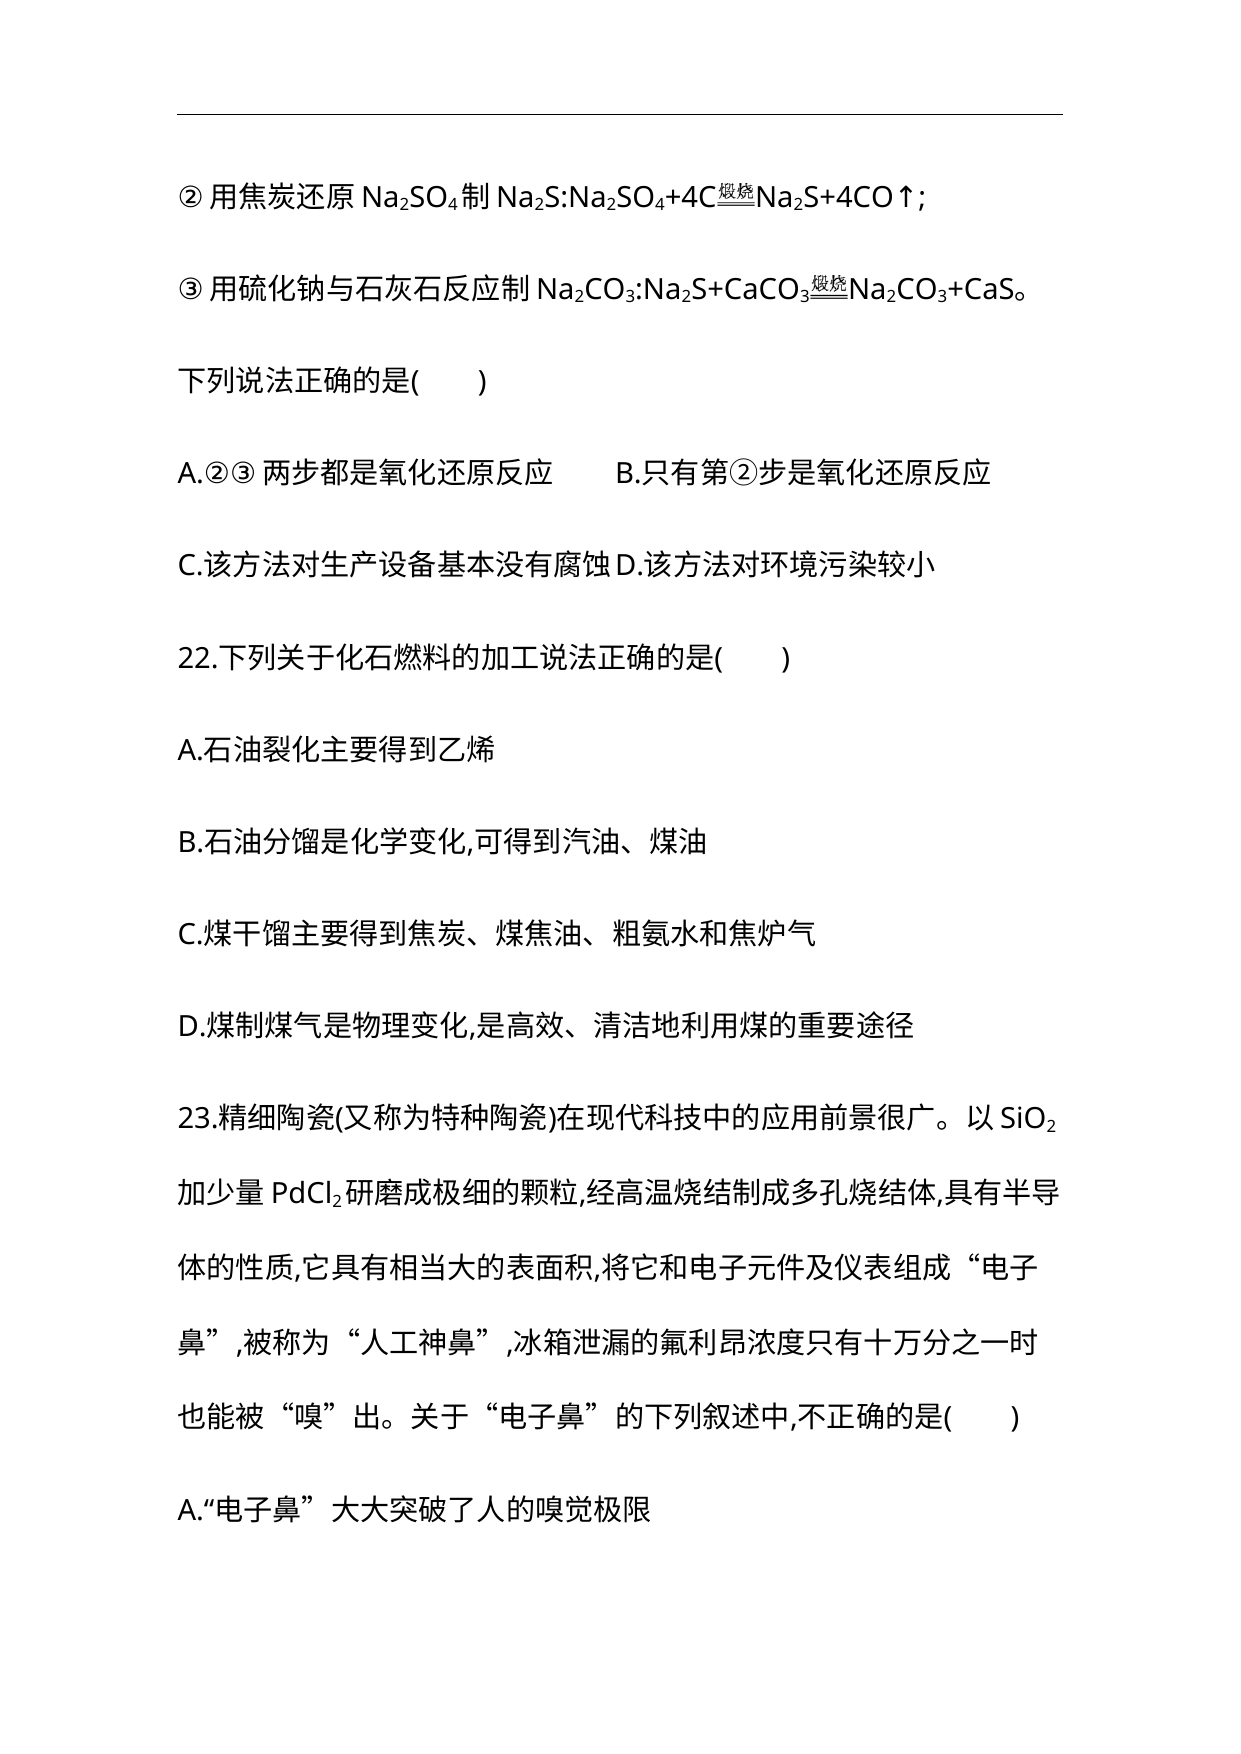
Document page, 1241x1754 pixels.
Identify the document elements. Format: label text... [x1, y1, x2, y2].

text D.煤制煤气是物理变化,是高效、清洁地利用煤的重要途径 [177, 992, 1063, 1057]
picture [716, 183, 755, 207]
text 23.精细陶瓷(又称为特种陶瓷)在现代科技中的应用前景很广。以SiO2加少量PdCl2研磨成极细的颗粒,经高温烧结制成多孔烧结体,具有半导体的性质,它具有相当大的表面积,将它和电子元件及仪表组成“电子鼻”,被称为“人工神鼻”,冰箱泄漏的氟利昂浓度只有十万分之一时也能被“嗅”出。关于“电子鼻”的下列叙述中,不正确的是( ) [177, 1084, 1063, 1448]
text ②用焦炭还原Na2SO4制Na2S:Na2SO4+4CNa2S+4CO↑; [177, 162, 1063, 227]
text 22.下列关于化石燃料的加工说法正确的是( ) [177, 623, 1063, 688]
text ③用硫化钠与石灰石反应制Na2CO3:Na2S+CaCO3Na2CO3+CaS。 [177, 254, 1063, 319]
picture [809, 275, 848, 300]
text A.②③两步都是氧化还原反应 B.只有第②步是氧化还原反应 [177, 438, 1063, 503]
text C.该方法对生产设备基本没有腐蚀 D.该方法对环境污染较小 [177, 531, 1063, 596]
text A.石油裂化主要得到乙烯 [177, 715, 1063, 780]
text C.煤干馏主要得到焦炭、煤焦油、粗氨水和焦炉气 [177, 899, 1063, 964]
text 下列说法正确的是( ) [177, 346, 1063, 411]
text B.石油分馏是化学变化,可得到汽油、煤油 [177, 807, 1063, 872]
text A.“电子鼻”大大突破了人的嗅觉极限 [177, 1475, 1063, 1540]
